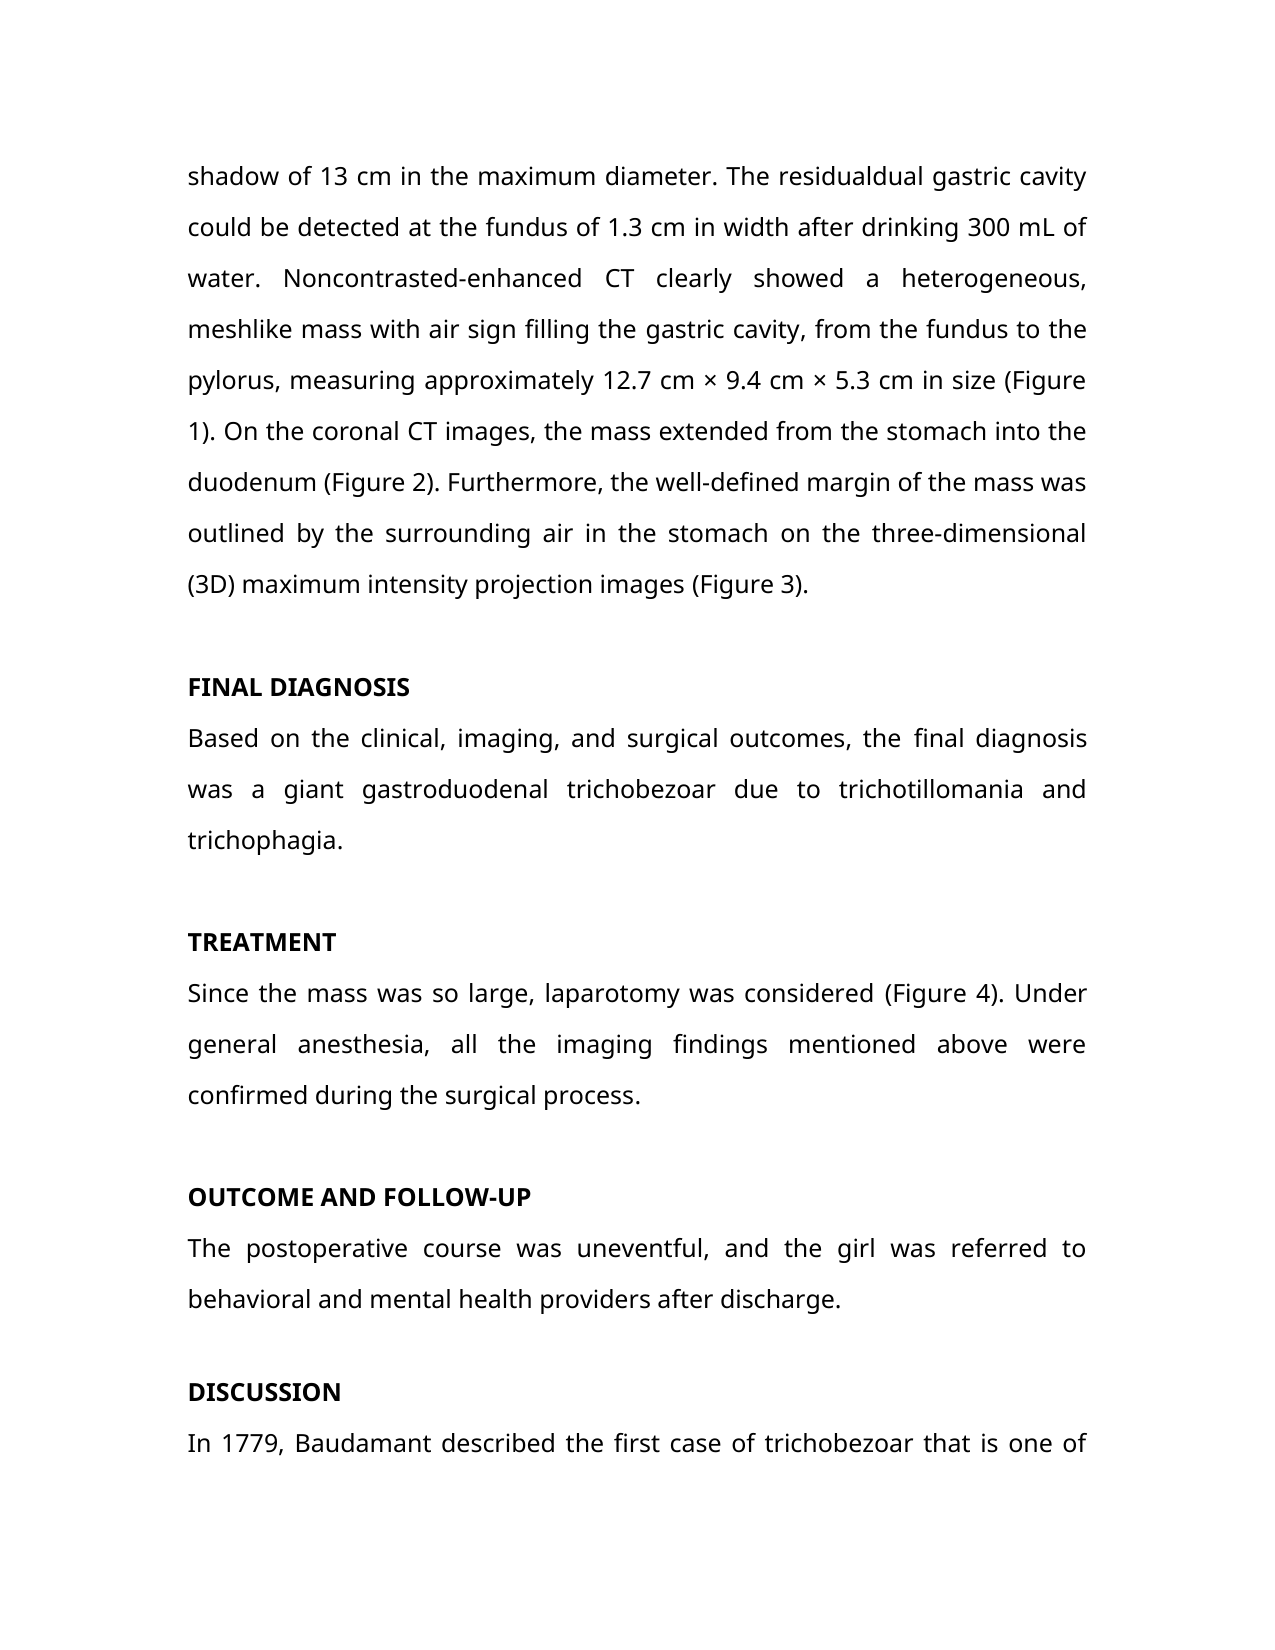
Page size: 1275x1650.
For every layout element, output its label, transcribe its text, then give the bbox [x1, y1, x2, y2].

text OUTCOME AND FOLLOW-UP [187, 1179, 1087, 1214]
text Since the mass was so large, laparotomy was considered (Figure 4). Under general anesthesia, all the imaging findings mentioned above were confirmed during the surgical process. [187, 975, 1087, 1112]
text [187, 159, 1087, 601]
text Based on the clinical, imaging, and surgical outcomes, the final diagnosis was a giant gastroduodenal trichobezoar due to trichotillomania and trichophagia. [187, 720, 1087, 856]
text DISCUSSION [187, 1375, 1087, 1409]
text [187, 1426, 1087, 1460]
text TREATMENT [187, 924, 1087, 958]
text The postoperative course was uneventful, and the girl was referred to behavioral and mental health providers after discharge. [187, 1231, 1087, 1316]
text FINAL DIAGNOSIS [187, 669, 1087, 703]
